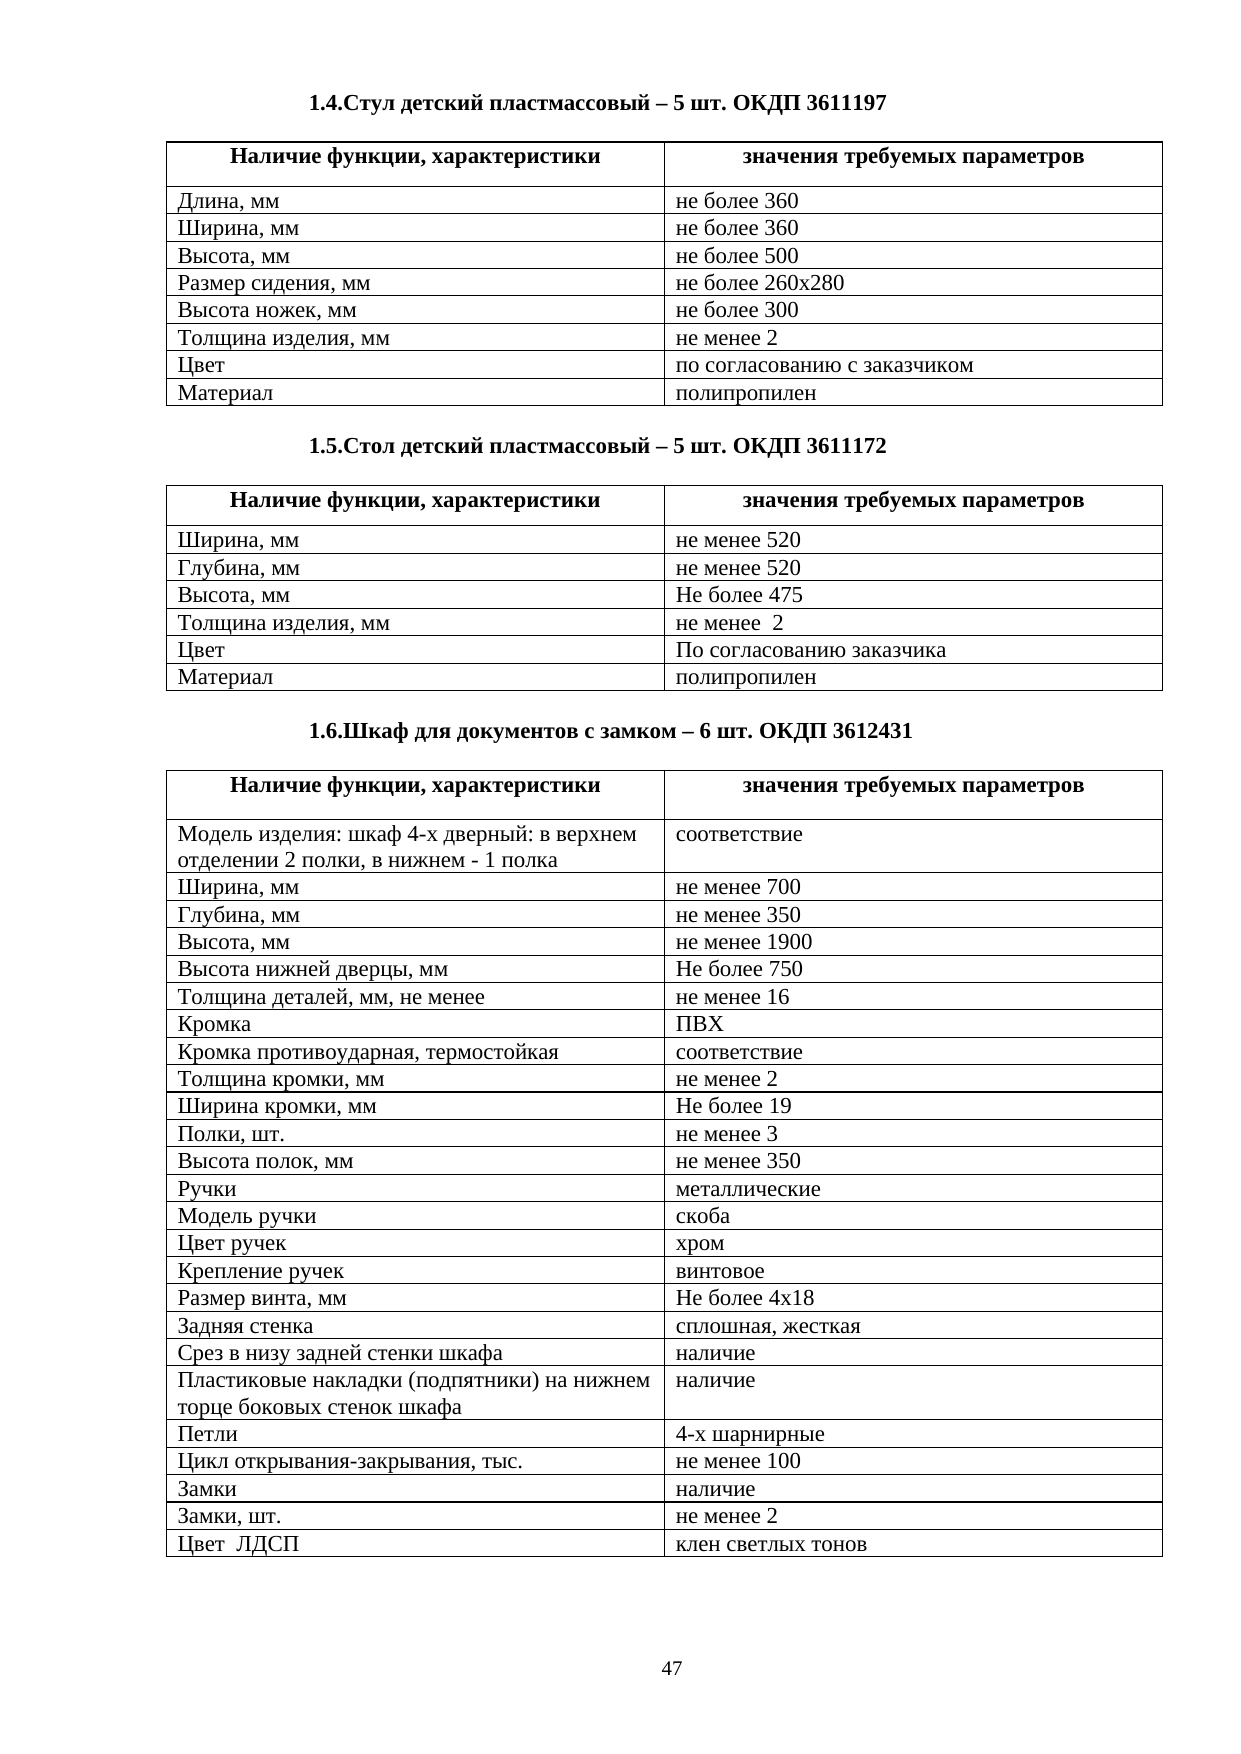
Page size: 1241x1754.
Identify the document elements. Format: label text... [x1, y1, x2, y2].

table_cell хром [665, 1230, 1162, 1256]
table_cell Ширина, мм [167, 526, 664, 553]
table_cell Петли [167, 1420, 664, 1447]
table_cell не более 300 [665, 296, 1162, 323]
table_cell Пластиковые накладки (подпятники) на нижнем торце боковых стенок шкафа [167, 1366, 664, 1419]
table_cell Толщина кромки, мм [167, 1065, 664, 1091]
table_cell наличие [665, 1475, 1162, 1501]
table_cell сплошная, жесткая [665, 1312, 1162, 1338]
table_cell Материал [167, 379, 664, 405]
table_cell Толщина изделия, мм [167, 324, 664, 350]
table_cell Толщина деталей, мм, не менее [167, 983, 664, 1009]
table_cell Не более 19 [665, 1093, 1162, 1119]
table_cell Высота ножек, мм [167, 296, 664, 323]
table_cell винтовое [665, 1257, 1162, 1283]
table_cell не более 500 [665, 242, 1162, 268]
table_cell не менее 2 [665, 609, 1162, 635]
subtitle 1.5.Стол детский пластмассовый – 5 шт. ОКДП 3611172 [308, 432, 1166, 459]
table_cell Не более 475 [665, 581, 1162, 608]
table_cell Кромка [167, 1010, 664, 1037]
table_cell не менее 520 [665, 554, 1162, 580]
table_header значения требуемых параметров [665, 143, 1162, 186]
table_cell Срез в низу задней стенки шкафа [167, 1339, 664, 1365]
table_cell наличие [665, 1366, 1162, 1419]
table_cell Не более 4х18 [665, 1284, 1162, 1311]
table_cell Цвет ручек [167, 1230, 664, 1256]
table_cell не менее 350 [665, 1147, 1162, 1174]
table_cell Цвет [167, 351, 664, 378]
table_cell не менее 3 [665, 1120, 1162, 1146]
table_cell Длина, мм [167, 187, 664, 213]
table_header значения требуемых параметров [665, 771, 1162, 818]
table_cell Размер винта, мм [167, 1284, 664, 1311]
table_cell не более 360 [665, 187, 1162, 213]
table_cell не менее 350 [665, 901, 1162, 927]
table_cell Ширина, мм [167, 214, 664, 241]
table_cell Толщина изделия, мм [167, 609, 664, 635]
table_header значения требуемых параметров [665, 486, 1162, 525]
table_cell Материал [167, 664, 664, 690]
table_cell не менее 16 [665, 983, 1162, 1009]
table_cell соответствие [665, 820, 1162, 872]
table_cell не менее 700 [665, 873, 1162, 900]
table_cell Не более 750 [665, 956, 1162, 982]
table_cell металлические [665, 1175, 1162, 1201]
table_cell скоба [665, 1202, 1162, 1228]
table_cell не более 260х280 [665, 269, 1162, 295]
table_cell Цвет [167, 636, 664, 662]
table_cell Модель ручки [167, 1202, 664, 1228]
table_cell не менее 1900 [665, 928, 1162, 954]
table_cell не менее 2 [665, 1065, 1162, 1091]
table_cell соответствие [665, 1038, 1162, 1064]
table_cell по согласованию с заказчиком [665, 351, 1162, 378]
table_cell 4-х шарнирные [665, 1420, 1162, 1447]
table_cell Глубина, мм [167, 554, 664, 580]
table_cell полипропилен [665, 379, 1162, 405]
table_cell ПВХ [665, 1010, 1162, 1037]
table_cell Высота полок, мм [167, 1147, 664, 1174]
table_cell полипропилен [665, 664, 1162, 690]
table_header Наличие функции, характеристики [167, 771, 664, 818]
table_cell Ширина, мм [167, 873, 664, 900]
table_cell Замки, шт. [167, 1503, 664, 1529]
table_cell Полки, шт. [167, 1120, 664, 1146]
table_cell Ручки [167, 1175, 664, 1201]
table_cell Задняя стенка [167, 1312, 664, 1338]
table_cell Высота, мм [167, 581, 664, 608]
text 1.6.Шкаф для документов с замком – 6 шт. ОКДП 3612431 [308, 717, 1166, 743]
table_cell Замки [167, 1475, 664, 1501]
table_cell не менее 520 [665, 526, 1162, 553]
table_cell Высота нижней дверцы, мм [167, 956, 664, 982]
table_header Наличие функции, характеристики [167, 143, 664, 186]
table_cell Кромка противоударная, термостойкая [167, 1038, 664, 1064]
table_cell Цикл открывания-закрывания, тыс. [167, 1448, 664, 1474]
table_cell По согласованию заказчика [665, 636, 1162, 662]
table_cell наличие [665, 1339, 1162, 1365]
table_cell Ширина кромки, мм [167, 1093, 664, 1119]
table_cell не менее 100 [665, 1448, 1162, 1474]
table_cell не менее 2 [665, 324, 1162, 350]
table_cell Размер сидения, мм [167, 269, 664, 295]
table_cell клен светлых тонов [665, 1530, 1162, 1556]
table_cell Высота, мм [167, 928, 664, 954]
table_cell Крепление ручек [167, 1257, 664, 1283]
table_cell Модель изделия: шкаф 4-х дверный: в верхнем отделении 2 полки, в нижнем - 1 полка [167, 820, 664, 872]
table_cell Цвет ЛДСП [167, 1530, 664, 1556]
table_cell не менее 2 [665, 1503, 1162, 1529]
table_header Наличие функции, характеристики [167, 486, 664, 525]
table_cell Высота, мм [167, 242, 664, 268]
table_cell Глубина, мм [167, 901, 664, 927]
text 1.4.Стул детский пластмассовый – 5 шт. ОКДП 3611197 [308, 89, 1166, 115]
table_cell не более 360 [665, 214, 1162, 241]
